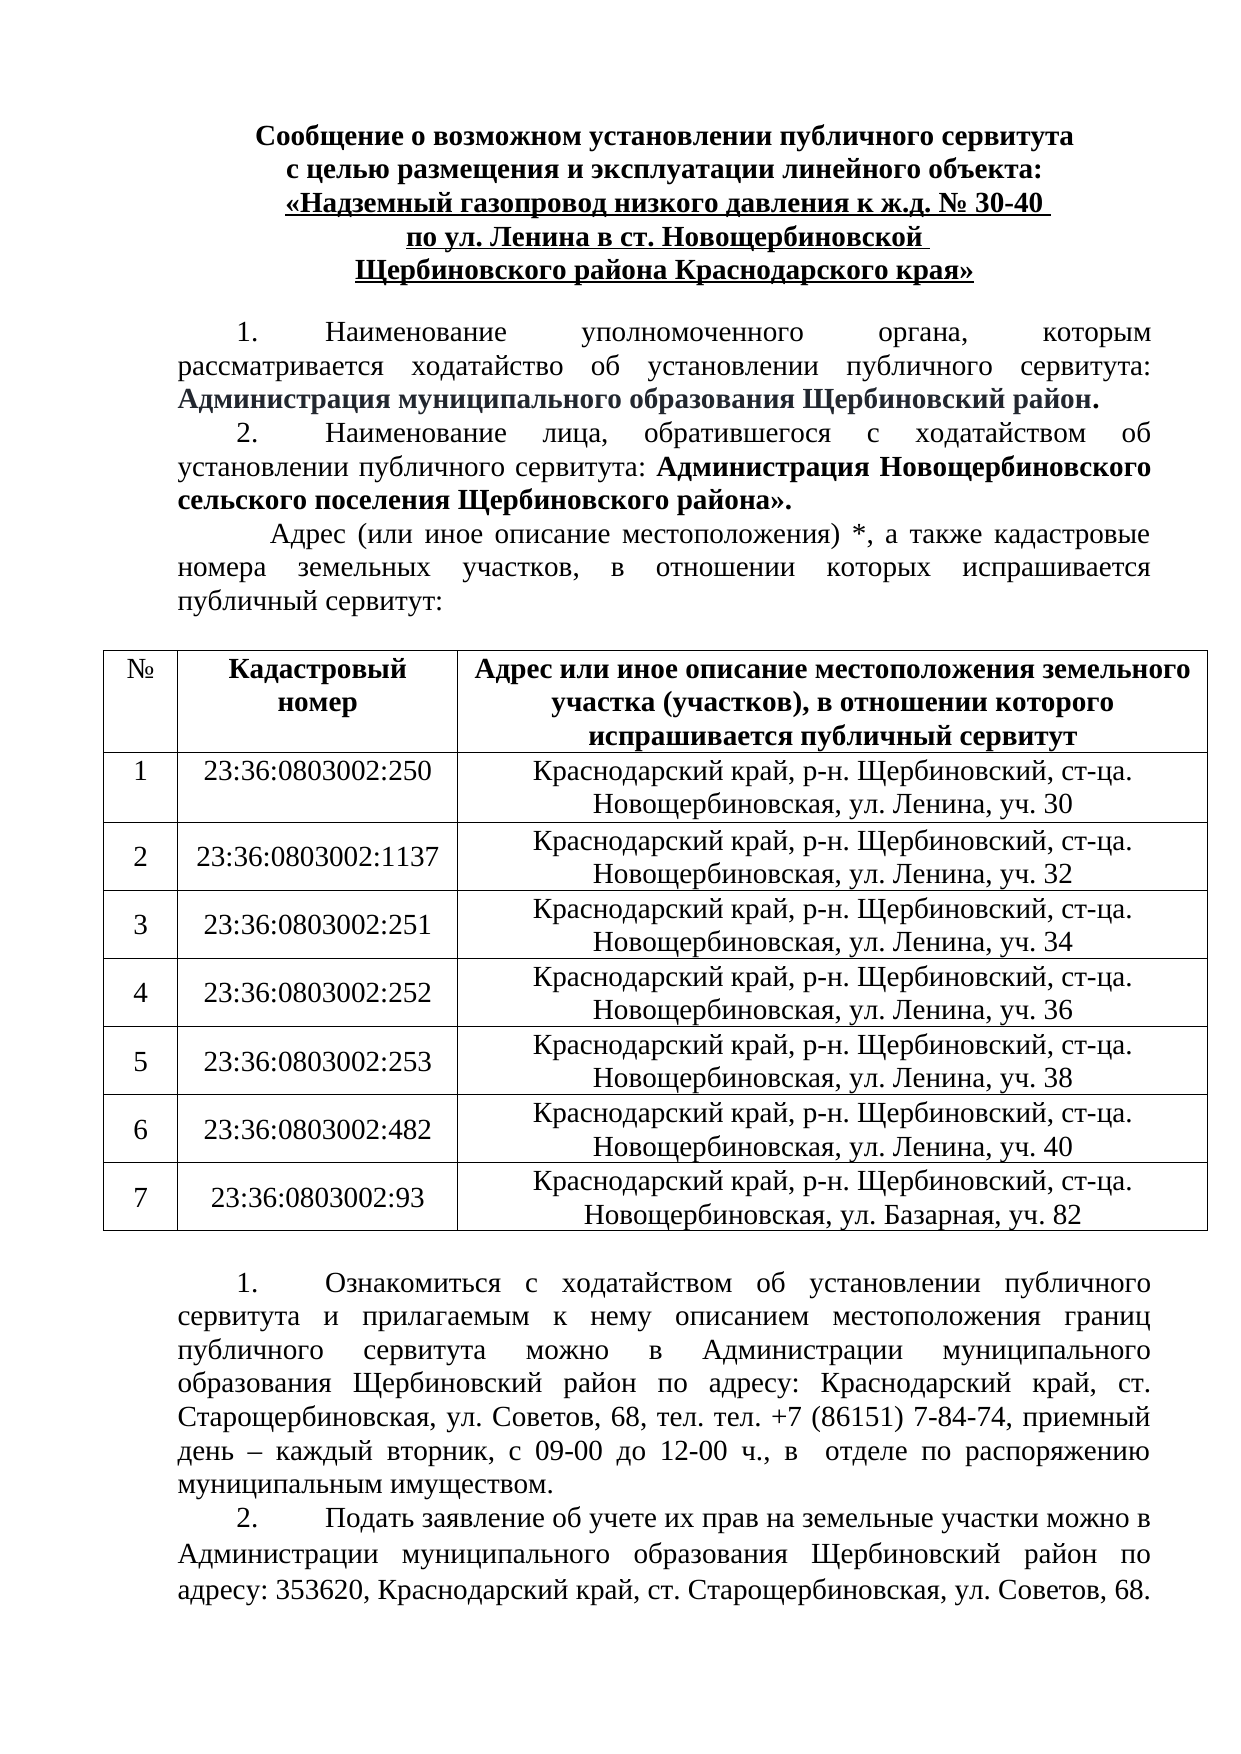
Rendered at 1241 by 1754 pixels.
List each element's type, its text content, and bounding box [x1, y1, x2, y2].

table_cell 3 [104, 891, 177, 958]
table_cell Краснодарский край, р-н. Щербиновский, ст-ца. Новощербиновская, ул. Ленина, уч. 36 [458, 959, 1207, 1026]
list Подать заявление об учете их прав на земельные участки можно в Администрации муниципального образования Щербиновский район по адресу: 353620, Краснодарский край, ст. Старощербиновская, ул. Советов, 68. [177, 1500, 1152, 1606]
table_cell 23:36:0803002:251 [178, 891, 457, 958]
table_cell Краснодарский край, р-н. Щербиновский, ст-ца. Новощербиновская, ул. Ленина, уч. 32 [458, 823, 1207, 890]
table_cell 23:36:0803002:93 [178, 1163, 457, 1230]
table_cell Краснодарский край, р-н. Щербиновский, ст-ца. Новощербиновская, ул. Ленина, уч. 34 [458, 891, 1207, 958]
text по ул. Ленина в ст. Новощербиновской [177, 219, 1152, 252]
table_cell 23:36:0803002:482 [178, 1095, 457, 1162]
table_header № [104, 651, 177, 752]
text Щербиновского района Краснодарского края» [177, 252, 1152, 314]
table_cell 1 [104, 753, 177, 822]
text с целью размещения и эксплуатации линейного объекта: [177, 152, 1152, 185]
text Сообщение о возможном установлении публичного сервитута [177, 118, 1152, 152]
table_cell 4 [104, 959, 177, 1026]
list Ознакомиться с ходатайством об установлении публичного сервитута и прилагаемым к нему описанием местоположения границ публичного сервитута можно в Администрации муниципального образования Щербиновский район по адресу: Краснодарский край, ст. Старощербиновская, ул. Советов, 68, тел. тел. +7 (86151) 7-84-74, приемный день – каждый вторник, с 09-00 до 12-00 ч., в отделе по распоряжению муниципальным имуществом. [177, 1265, 1152, 1500]
table_cell 7 [104, 1163, 177, 1230]
text Адрес (или иное описание местоположения) *, а также кадастровые номера земельных участков, в отношении которых испрашивается публичный сервитут: [177, 516, 1152, 616]
table_cell Краснодарский край, р-н. Щербиновский, ст-ца. Новощербиновская, ул. Ленина, уч. 30 [458, 753, 1207, 822]
text «Надземный газопровод низкого давления к ж.д. № 30-40 [177, 185, 1152, 219]
table_cell 23:36:0803002:250 [178, 753, 457, 822]
table_cell 23:36:0803002:252 [178, 959, 457, 1026]
list Наименование лица, обратившегося с ходатайством об установлении публичного сервитута: Администрация Новощербиновского сельского поселения Щербиновского района». [177, 415, 1152, 516]
table_header Адрес или иное описание местоположения земельного участка (участков), в отношении которого испрашивается публичный сервитут [458, 651, 1207, 752]
list Наименование уполномоченного органа, которым рассматривается ходатайство об установлении публичного сервитута: Администрация муниципального образования Щербиновский район. [177, 314, 1152, 415]
table_cell 2 [104, 823, 177, 890]
table_cell Краснодарский край, р-н. Щербиновский, ст-ца. Новощербиновская, ул. Базарная, уч. 82 [458, 1163, 1207, 1230]
table_cell Краснодарский край, р-н. Щербиновский, ст-ца. Новощербиновская, ул. Ленина, уч. 38 [458, 1027, 1207, 1094]
table_cell 23:36:0803002:1137 [178, 823, 457, 890]
table_header Кадастровый номер [178, 651, 457, 752]
table_cell 6 [104, 1095, 177, 1162]
table_cell Краснодарский край, р-н. Щербиновский, ст-ца. Новощербиновская, ул. Ленина, уч. 40 [458, 1095, 1207, 1162]
table_cell 5 [104, 1027, 177, 1094]
table_cell 23:36:0803002:253 [178, 1027, 457, 1094]
